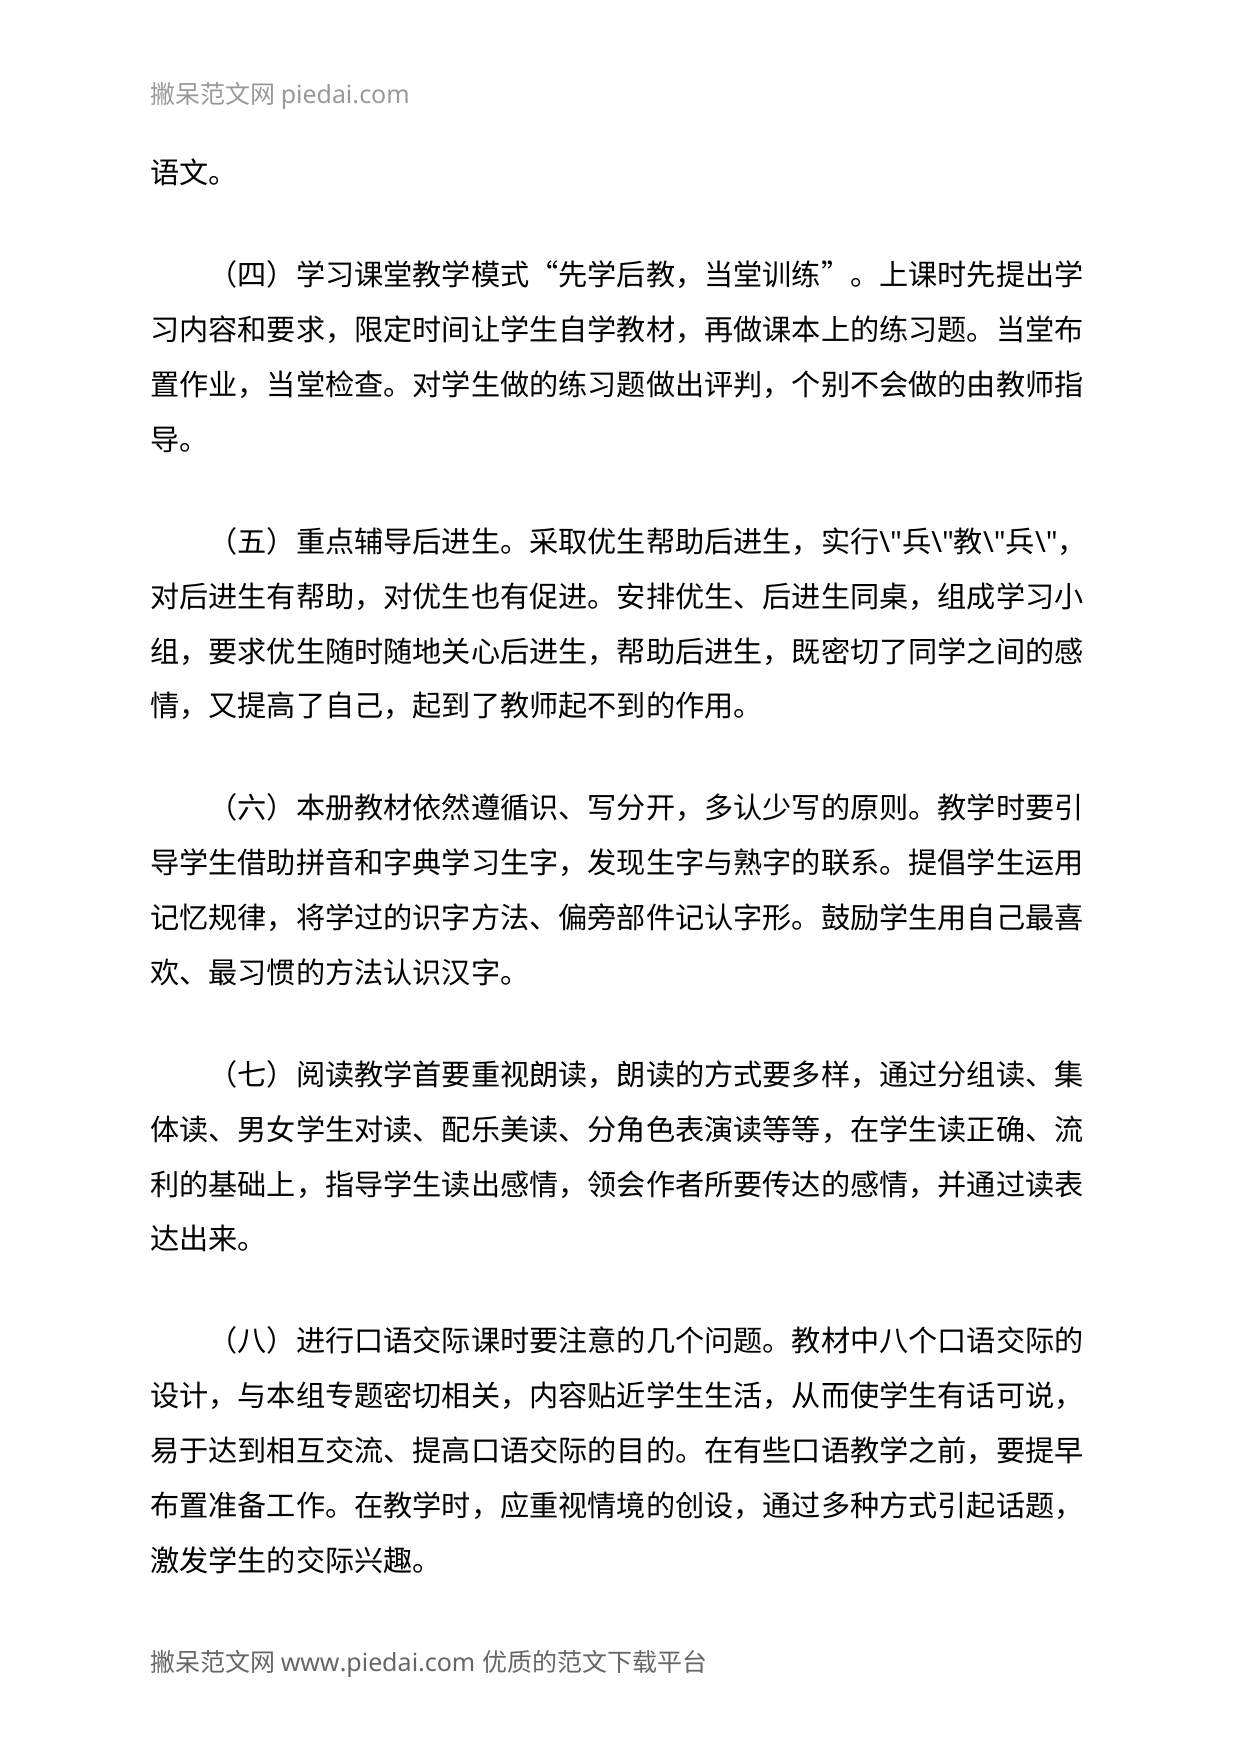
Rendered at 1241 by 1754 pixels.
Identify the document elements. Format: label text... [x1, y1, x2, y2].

text （四）学习课堂教学模式“先学后教，当堂训练”。上课时先提出学习内容和要求，限定时间让学生自学教材，再做课本上的练习题。当堂布置作业，当堂检查。对学生做的练习题做出评判，个别不会做的由教师指导。 [150, 252, 1090, 459]
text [150, 150, 1090, 192]
text （五）重点辅导后进生。采取优生帮助后进生，实行\"兵\"教\"兵\"，对后进生有帮助，对优生也有促进。安排优生、后进生同桌，组成学习小组，要求优生随时随地关心后进生，帮助后进生，既密切了同学之间的感情，又提高了自己，起到了教师起不到的作用。 [150, 518, 1090, 725]
text （八）进行口语交际课时要注意的几个问题。教材中八个口语交际的设计，与本组专题密切相关，内容贴近学生生活，从而使学生有话可说，易于达到相互交流、提高口语交际的目的。在有些口语教学之前，要提早布置准备工作。在教学时，应重视情境的创设，通过多种方式引起话题，激发学生的交际兴趣。 [150, 1318, 1090, 1579]
text （六）本册教材依然遵循识、写分开，多认少写的原则。教学时要引导学生借助拼音和字典学习生字，发现生字与熟字的联系。提倡学生运用记忆规律，将学过的识字方法、偏旁部件记认字形。鼓励学生用自己最喜欢、最习惯的方法认识汉字。 [150, 785, 1090, 992]
text （七）阅读教学首要重视朗读，朗读的方式要多样，通过分组读、集体读、男女学生对读、配乐美读、分角色表演读等等，在学生读正确、流利的基础上，指导学生读出感情，领会作者所要传达的感情，并通过读表达出来。 [150, 1051, 1090, 1258]
